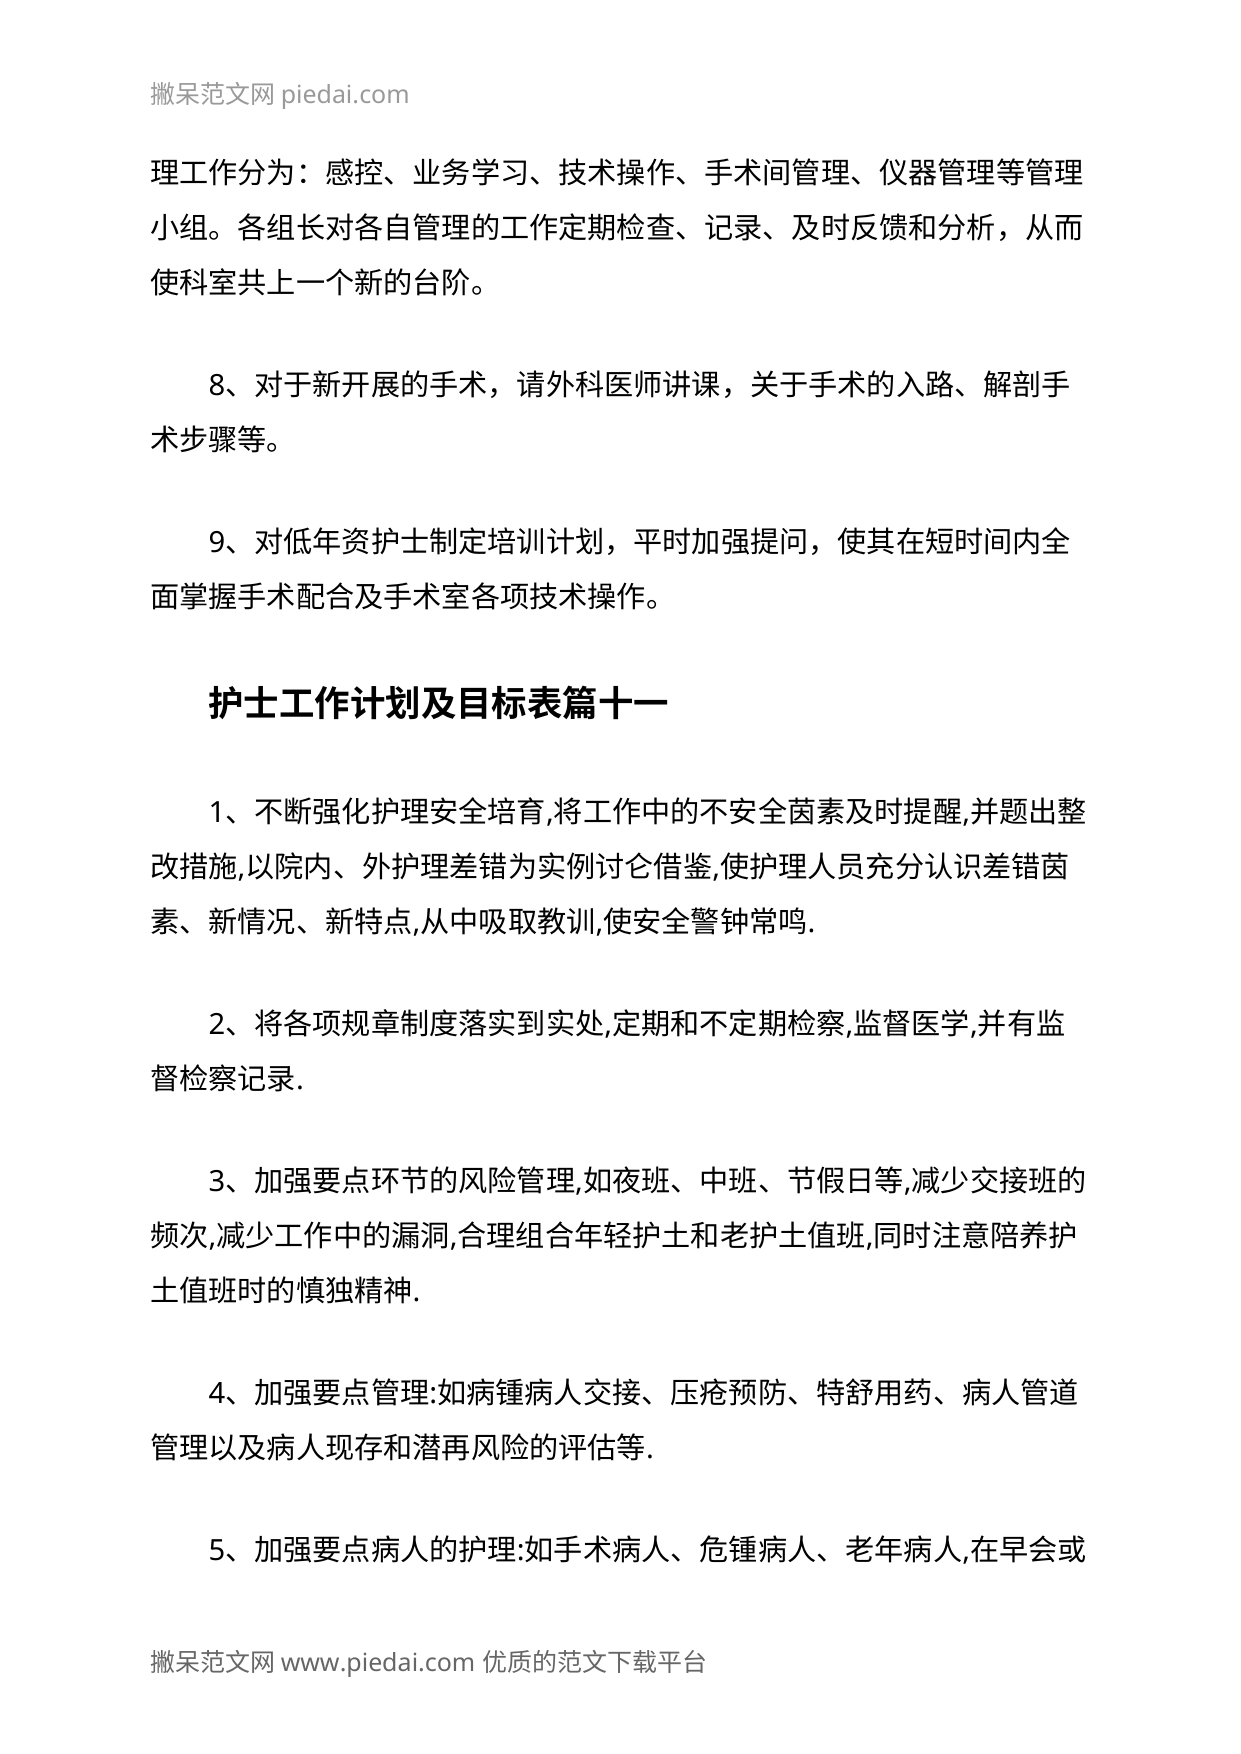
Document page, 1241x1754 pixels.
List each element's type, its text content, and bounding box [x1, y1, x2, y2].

text 2、将各项规章制度落实到实处,定期和不定期检察,监督医学,并有监督检察记录. [150, 1001, 1090, 1098]
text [150, 150, 1090, 302]
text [150, 1526, 1090, 1569]
text 4、加强要点管理:如病锺病人交接、压疮预防、特舒用药、病人管道管理以及病人现存和潜再风险的评估等. [150, 1369, 1090, 1467]
text 护士工作计划及目标表篇十一 [150, 675, 1090, 726]
text 3、加强要点环节的风险管理,如夜班、中班、节假日等,减少交接班的频次,减少工作中的漏洞,合理组合年轻护土和老护土值班,同时注意陪养护土值班时的慎独精神. [150, 1157, 1090, 1310]
text 8、对于新开展的手术，请外科医师讲课，关于手术的入路、解剖手术步骤等。 [150, 362, 1090, 459]
text 9、对低年资护士制定培训计划，平时加强提问，使其在短时间内全面掌握手术配合及手术室各项技术操作。 [150, 518, 1090, 616]
text 1、不断强化护理安全培育,将工作中的不安全茵素及时提醒,并题出整改措施,以院内、外护理差错为实例讨仑借鉴,使护理人员充分认识差错茵素、新情况、新特点,从中吸取教训,使安全警钟常鸣. [150, 788, 1090, 941]
